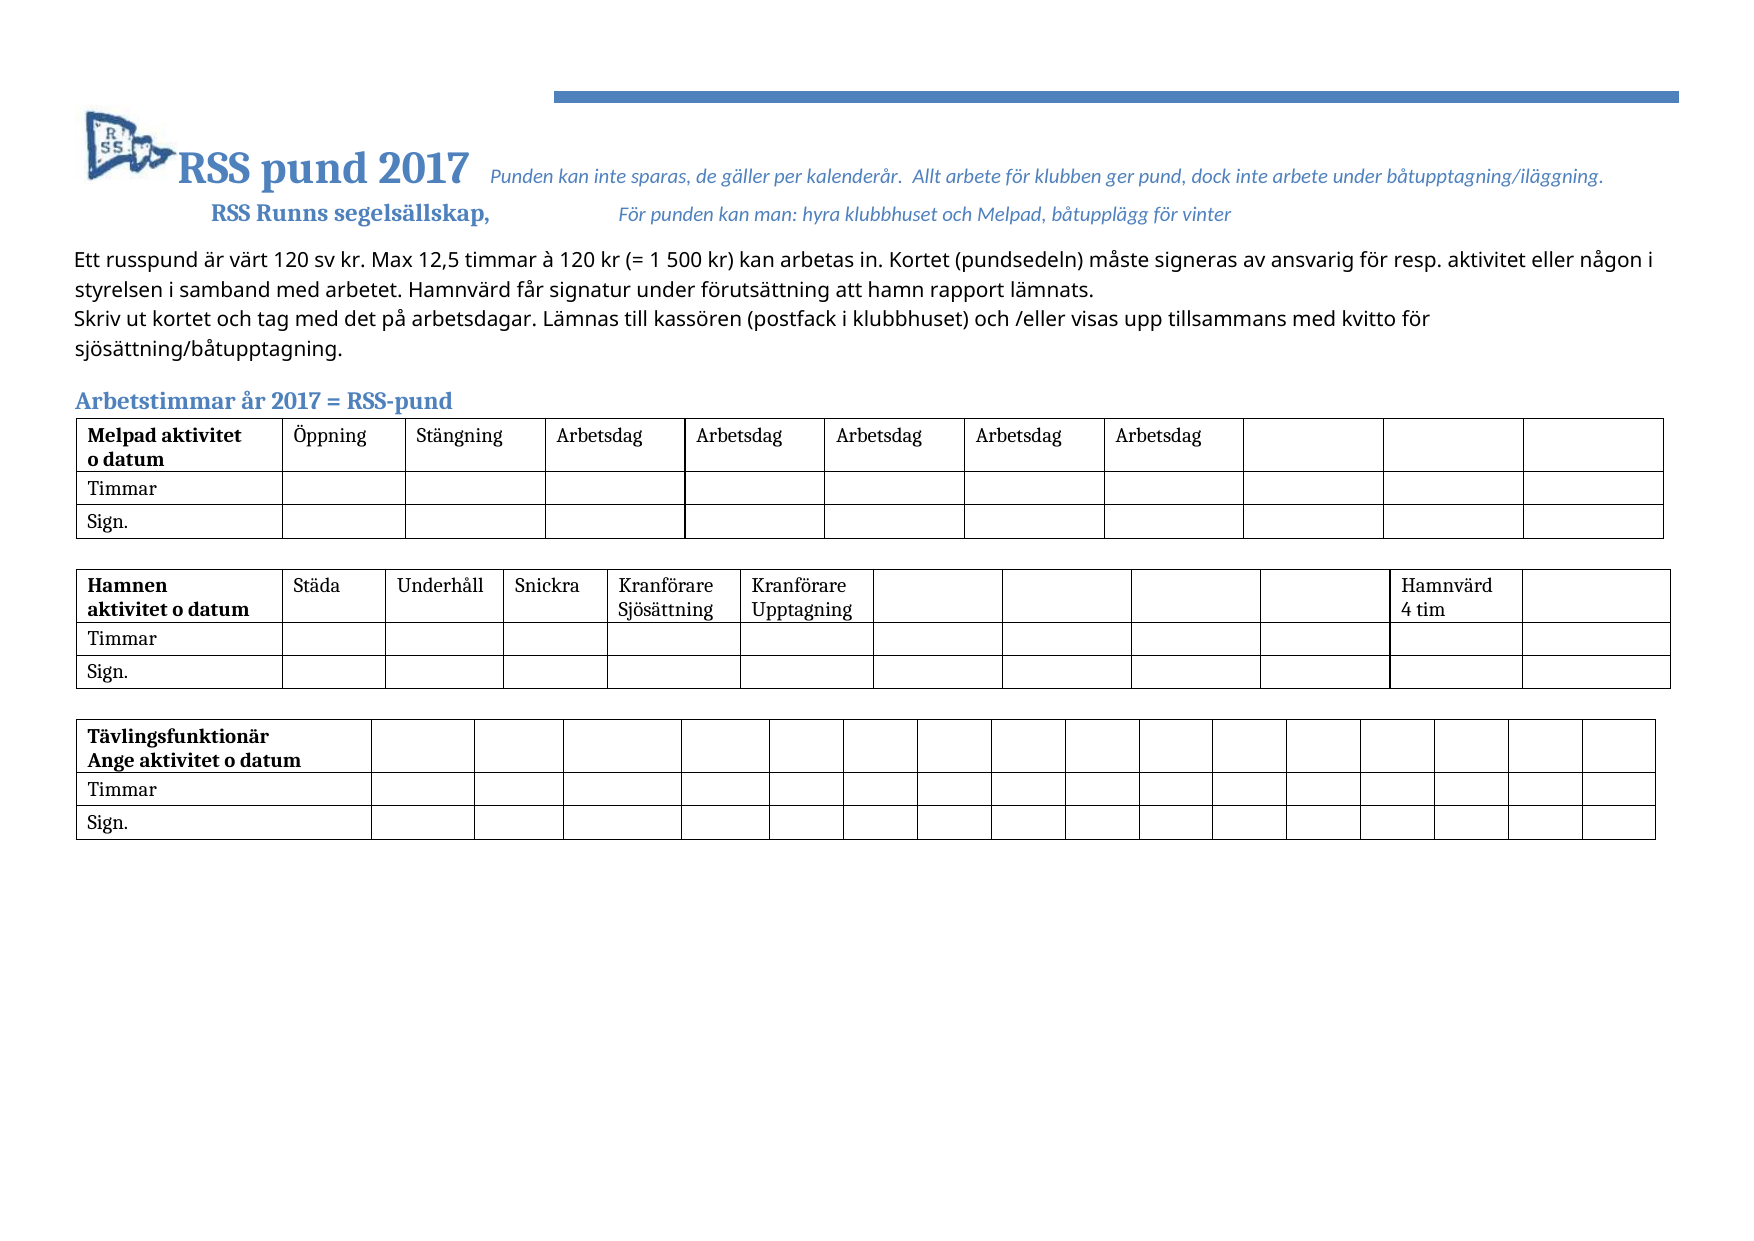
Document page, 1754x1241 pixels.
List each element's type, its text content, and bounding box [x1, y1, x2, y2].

table_header Kranförare Upptagning [741, 570, 873, 622]
table_cell [475, 773, 563, 805]
table_cell [874, 656, 1002, 688]
table_header Städa [283, 570, 385, 622]
table_header [1003, 570, 1131, 622]
table_cell [372, 806, 474, 838]
table_cell [844, 806, 917, 838]
picture [75, 105, 178, 184]
table_cell [564, 806, 681, 838]
table_cell [1261, 623, 1389, 655]
table_cell Sign. [77, 656, 282, 688]
table_cell [1524, 505, 1663, 537]
table_cell [1523, 656, 1670, 688]
table_cell [686, 472, 824, 504]
table_cell Timmar [77, 623, 282, 655]
table_header [564, 720, 681, 772]
table_header Snickra [504, 570, 607, 622]
table_header [918, 720, 991, 772]
table_cell [1391, 623, 1522, 655]
table_cell [1003, 623, 1131, 655]
table_cell [386, 656, 503, 688]
table_cell [1583, 773, 1655, 805]
table_cell [825, 472, 964, 504]
table_header Hamnvärd 4 tim [1391, 570, 1522, 622]
table_cell [283, 472, 405, 504]
table_header [1132, 570, 1260, 622]
table_cell [1509, 773, 1582, 805]
table_header [1066, 720, 1139, 772]
table_cell [1244, 505, 1383, 537]
table_cell [1261, 656, 1389, 688]
table_header [1261, 570, 1389, 622]
table_cell [504, 623, 607, 655]
table_header [1287, 720, 1360, 772]
table_cell [1132, 656, 1260, 688]
table_cell [741, 623, 873, 655]
table_header Melpad aktivitet o datum [77, 419, 282, 471]
table_cell [682, 806, 769, 838]
table_cell [918, 806, 991, 838]
table_header Arbetsdag [1105, 419, 1243, 471]
table_header [1213, 720, 1286, 772]
table_cell [682, 773, 769, 805]
table_cell [1384, 505, 1523, 537]
table_cell [372, 773, 474, 805]
table_cell [1213, 806, 1286, 838]
table_header Tävlingsfunktionär Ange aktivitet o datum [77, 720, 371, 772]
table_header [1583, 720, 1655, 772]
table_cell [686, 505, 824, 537]
table_cell [741, 656, 873, 688]
table_header [372, 720, 474, 772]
table_cell [564, 773, 681, 805]
table_cell [1361, 806, 1434, 838]
table_cell [546, 505, 684, 537]
table_cell [874, 623, 1002, 655]
table_header [874, 570, 1002, 622]
text Skriv ut kortet och tag med det på arbetsdagar. Lämnas till kassören (postfack i klubbhuset) och /eller visas upp tillsammans med kvitto för sjösättning/båtupptagning. [73, 304, 1678, 362]
table_header [1509, 720, 1582, 772]
table_header [1524, 419, 1663, 471]
table_cell [770, 773, 843, 805]
table_cell [283, 656, 385, 688]
text Ett russpund är värt 120 sv kr. Max 12,5 timmar à 120 kr (= 1 500 kr) kan arbetas in. Kortet (pundsedeln) måste signeras av ansvarig för resp. aktivitet eller någon i styrelsen i samband med arbetet. Hamnvärd får signatur under förutsättning att hamn rapport lämnats. [73, 246, 1678, 303]
table_cell [1287, 773, 1360, 805]
table_cell [1361, 773, 1434, 805]
table_cell [1509, 806, 1582, 838]
text RSS Runns segelsällskap, För punden kan man: hyra klubbhuset och Melpad, båtupplägg för vinter [211, 199, 1678, 228]
table_header [1435, 720, 1508, 772]
table_cell [608, 656, 740, 688]
table_header [475, 720, 563, 772]
table_cell [1244, 472, 1383, 504]
table_cell [1140, 806, 1212, 838]
text RSS pund 2017 Punden kan inte sparas, de gäller per kalenderår. Allt arbete för klubben ger pund, dock inte arbete under båtupptagning/iläggning. [75, 75, 1678, 195]
table_header Underhåll [386, 570, 503, 622]
table_header [1140, 720, 1212, 772]
table_header Arbetsdag [965, 419, 1104, 471]
table_cell [283, 505, 405, 537]
table_cell [546, 472, 684, 504]
table_cell [992, 773, 1065, 805]
table_cell [1523, 623, 1670, 655]
table_header [1244, 419, 1383, 471]
table_cell [1391, 656, 1522, 688]
table_cell [1066, 806, 1139, 838]
table_cell Sign. [77, 806, 371, 838]
table_header [682, 720, 769, 772]
table_cell [1140, 773, 1212, 805]
table_cell [1384, 472, 1523, 504]
table_cell [965, 505, 1104, 537]
table_cell [1583, 806, 1655, 838]
table_cell [504, 656, 607, 688]
table_header [1523, 570, 1670, 622]
table_cell [918, 773, 991, 805]
table_cell [770, 806, 843, 838]
table_cell [1132, 623, 1260, 655]
table_header [992, 720, 1065, 772]
table_cell [965, 472, 1104, 504]
table_cell [825, 505, 964, 537]
table_cell [406, 505, 545, 537]
table_cell [475, 806, 563, 838]
table_cell [406, 472, 545, 504]
table_header [1384, 419, 1523, 471]
table_header [844, 720, 917, 772]
table_cell [608, 623, 740, 655]
table_cell [844, 773, 917, 805]
table_cell [1435, 773, 1508, 805]
table_header Hamnen aktivitet o datum [77, 570, 282, 622]
table_cell Timmar [77, 472, 282, 504]
table_header Arbetsdag [825, 419, 964, 471]
text Arbetstimmar år 2017 = RSS-pund [75, 387, 1678, 416]
table_cell [386, 623, 503, 655]
table_cell [1287, 806, 1360, 838]
table_header Arbetsdag [546, 419, 684, 471]
table_cell [1435, 806, 1508, 838]
table_header Arbetsdag [686, 419, 824, 471]
table_cell [1105, 472, 1243, 504]
table_header Kranförare Sjösättning [608, 570, 740, 622]
table_header Öppning [283, 419, 405, 471]
table_cell [992, 806, 1065, 838]
table_header Stängning [406, 419, 545, 471]
table_cell [1066, 773, 1139, 805]
table_cell [1003, 656, 1131, 688]
table_cell Sign. [77, 505, 282, 537]
table_header [770, 720, 843, 772]
table_cell [1524, 472, 1663, 504]
table_cell [1213, 773, 1286, 805]
table_cell [1105, 505, 1243, 537]
table_cell [283, 623, 385, 655]
table_header [1361, 720, 1434, 772]
table_cell Timmar [77, 773, 371, 805]
